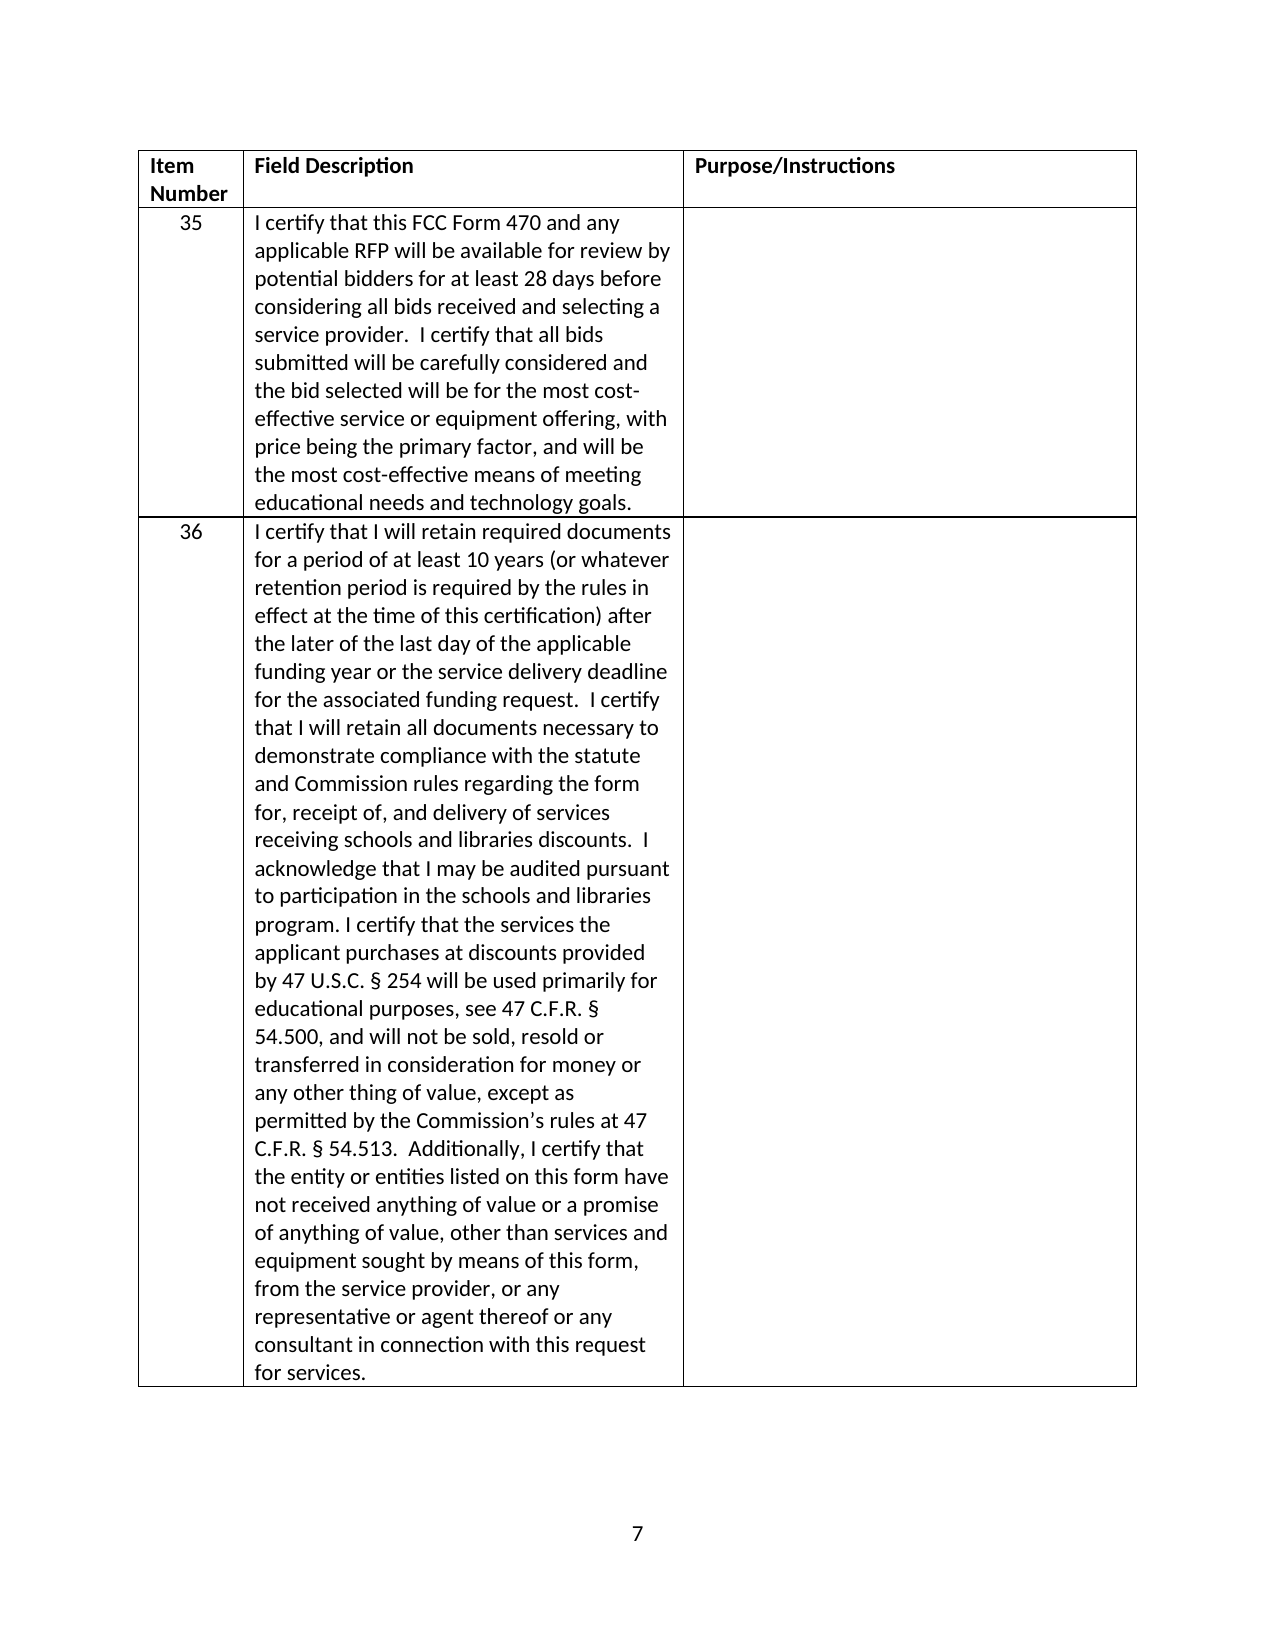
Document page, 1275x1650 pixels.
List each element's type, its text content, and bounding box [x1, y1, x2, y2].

table_header Item Number [139, 151, 243, 207]
table_cell I certify that this FCC Form 470 and any applicable RFP will be available for review by potential bidders for at least 28 days before considering all bids received and selecting a service provider. I certify that all bids submitted will be carefully considered and the bid selected will be for the most cost-effective service or equipment offering, with price being the primary factor, and will be the most cost-effective means of meeting educational needs and technology goals. [244, 208, 683, 516]
table_cell [684, 208, 1136, 516]
table_header Purpose/Instructions [684, 151, 1136, 207]
table_cell 36 [139, 518, 243, 1386]
table_cell 35 [139, 208, 243, 516]
table_cell I certify that I will retain required documents for a period of at least 10 years (or whatever retention period is required by the rules in effect at the time of this certification) after the later of the last day of the applicable funding year or the service delivery deadline for the associated funding request. I certify that I will retain all documents necessary to demonstrate compliance with the statute and Commission rules regarding the form for, receipt of, and delivery of services receiving schools and libraries discounts. I acknowledge that I may be audited pursuant to participation in the schools and libraries program. I certify that the services the applicant purchases at discounts provided by 47 U.S.C. § 254 will be used primarily for educational purposes, see 47 C.F.R. § 54.500, and will not be sold, resold or transferred in consideration for money or any other thing of value, except as permitted by the Commission’s rules at 47 C.F.R. § 54.513. Additionally, I certify that the entity or entities listed on this form have not received anything of value or a promise of anything of value, other than services and equipment sought by means of this form, from the service provider, or any representative or agent thereof or any consultant in connection with this request for services. [244, 518, 683, 1386]
table_header Field Description [244, 151, 683, 207]
table_cell [684, 518, 1136, 1386]
